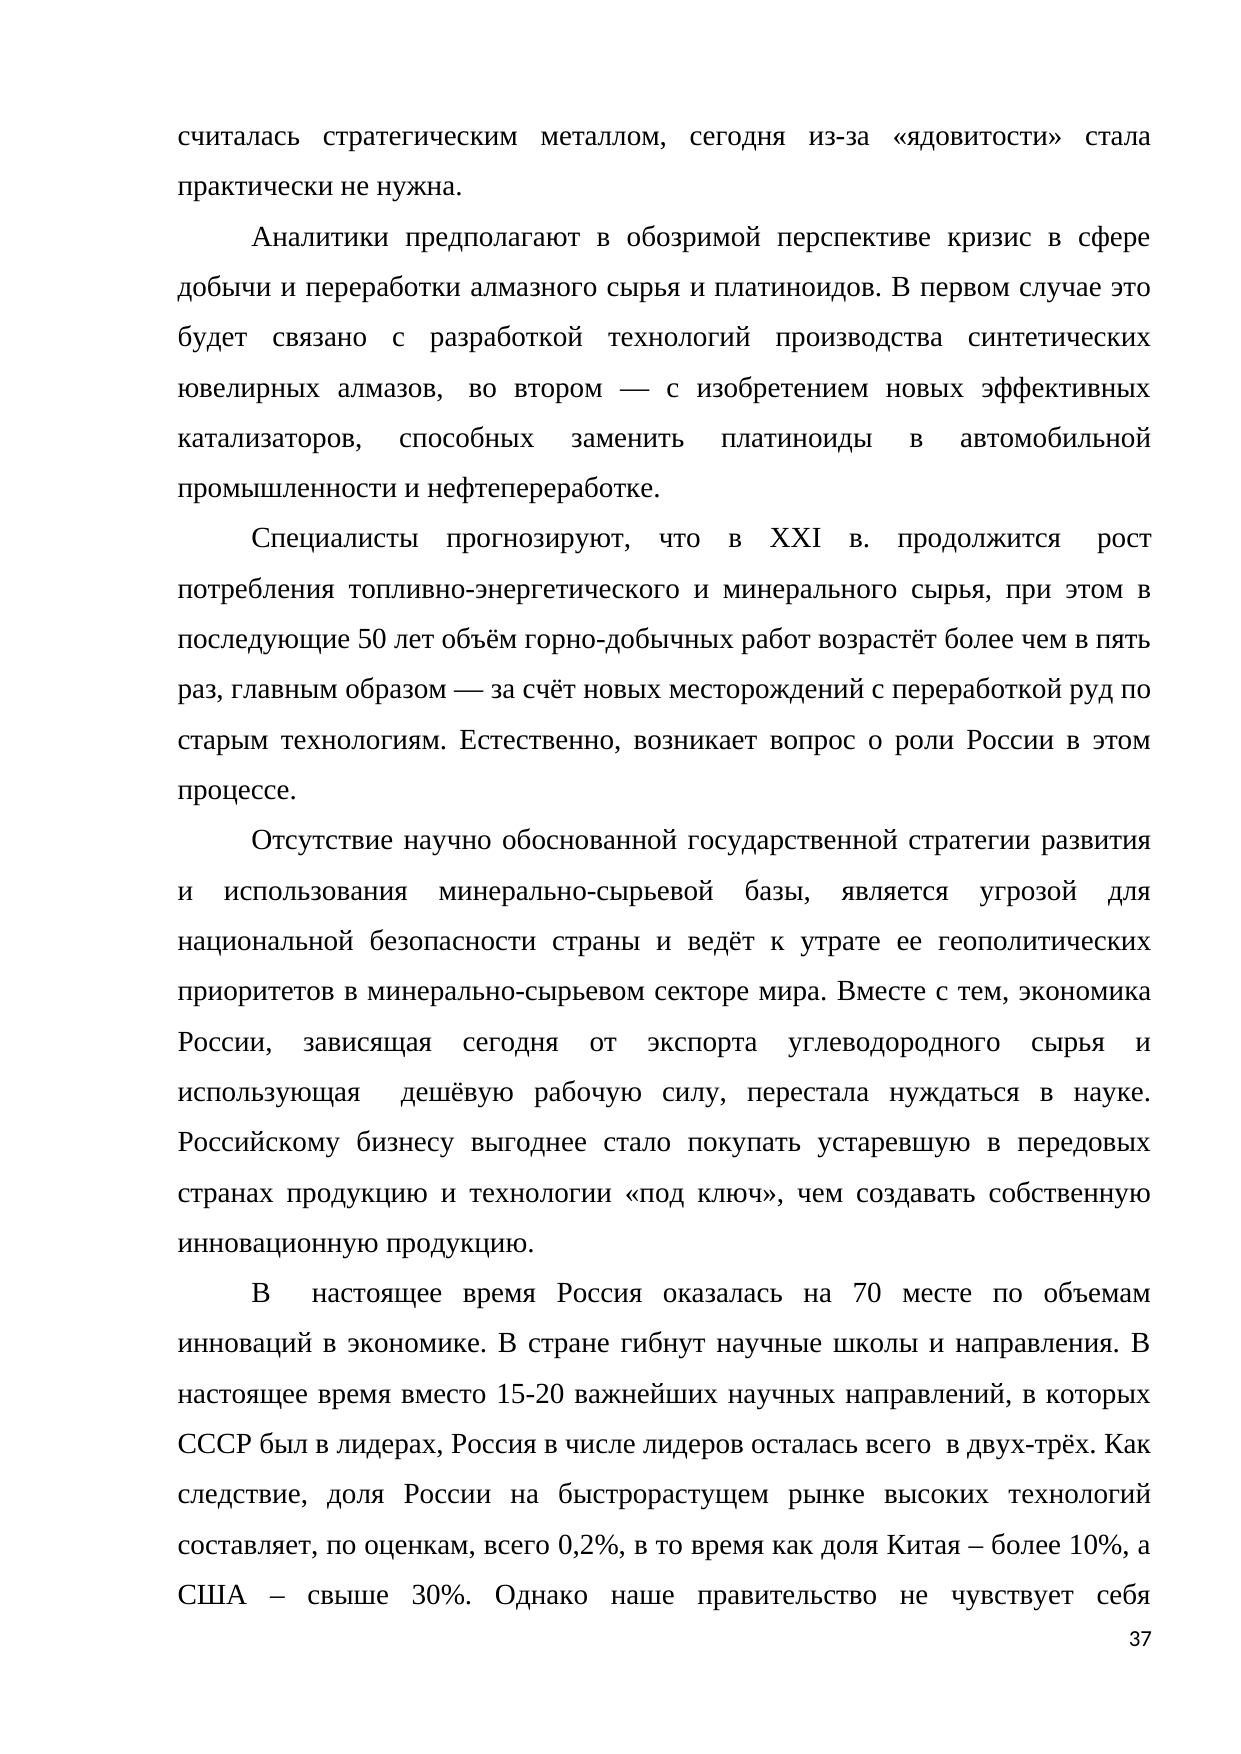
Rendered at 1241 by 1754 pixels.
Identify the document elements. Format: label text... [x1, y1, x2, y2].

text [177, 118, 1152, 202]
text Аналитики предполагают в обозримой перспективе кризис в сфере добычи и переработки алмазного сырья и платиноидов. В первом случае это будет связано с разработкой технологий производства синтетических ювелирных алмазов, во втором — с изобретением новых эффективных катализаторов, способных заменить платиноиды в автомобильной промышленности и нефтепереработке. [177, 219, 1152, 504]
text Специалисты прогнозируют, что в XXI в. продолжится рост потребления топливно-энергетического и минерального сырья, при этом в последующие 50 лет объём горно-добычных работ возрастёт более чем в пять раз, главным образом — за счёт новых месторождений с переработкой руд по старым технологиям. Естественно, возникает вопрос о роли России в этом процессе. [177, 521, 1152, 806]
text Отсутствие научно обоснованной государственной стратегии развития и использования минерально-сырьевой базы, является угрозой для национальной безопасности страны и ведёт к утрате ее геополитических приоритетов в минерально-сырьевом секторе мира. Вместе с тем, экономика России, зависящая сегодня от экспорта углеводородного сырья и использующая дешёвую рабочую силу, перестала нуждаться в науке. Российскому бизнесу выгоднее стало покупать устаревшую в передовых странах продукцию и технологии «под ключ», чем создавать собственную инновационную продукцию. [177, 822, 1152, 1258]
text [177, 1275, 1152, 1611]
